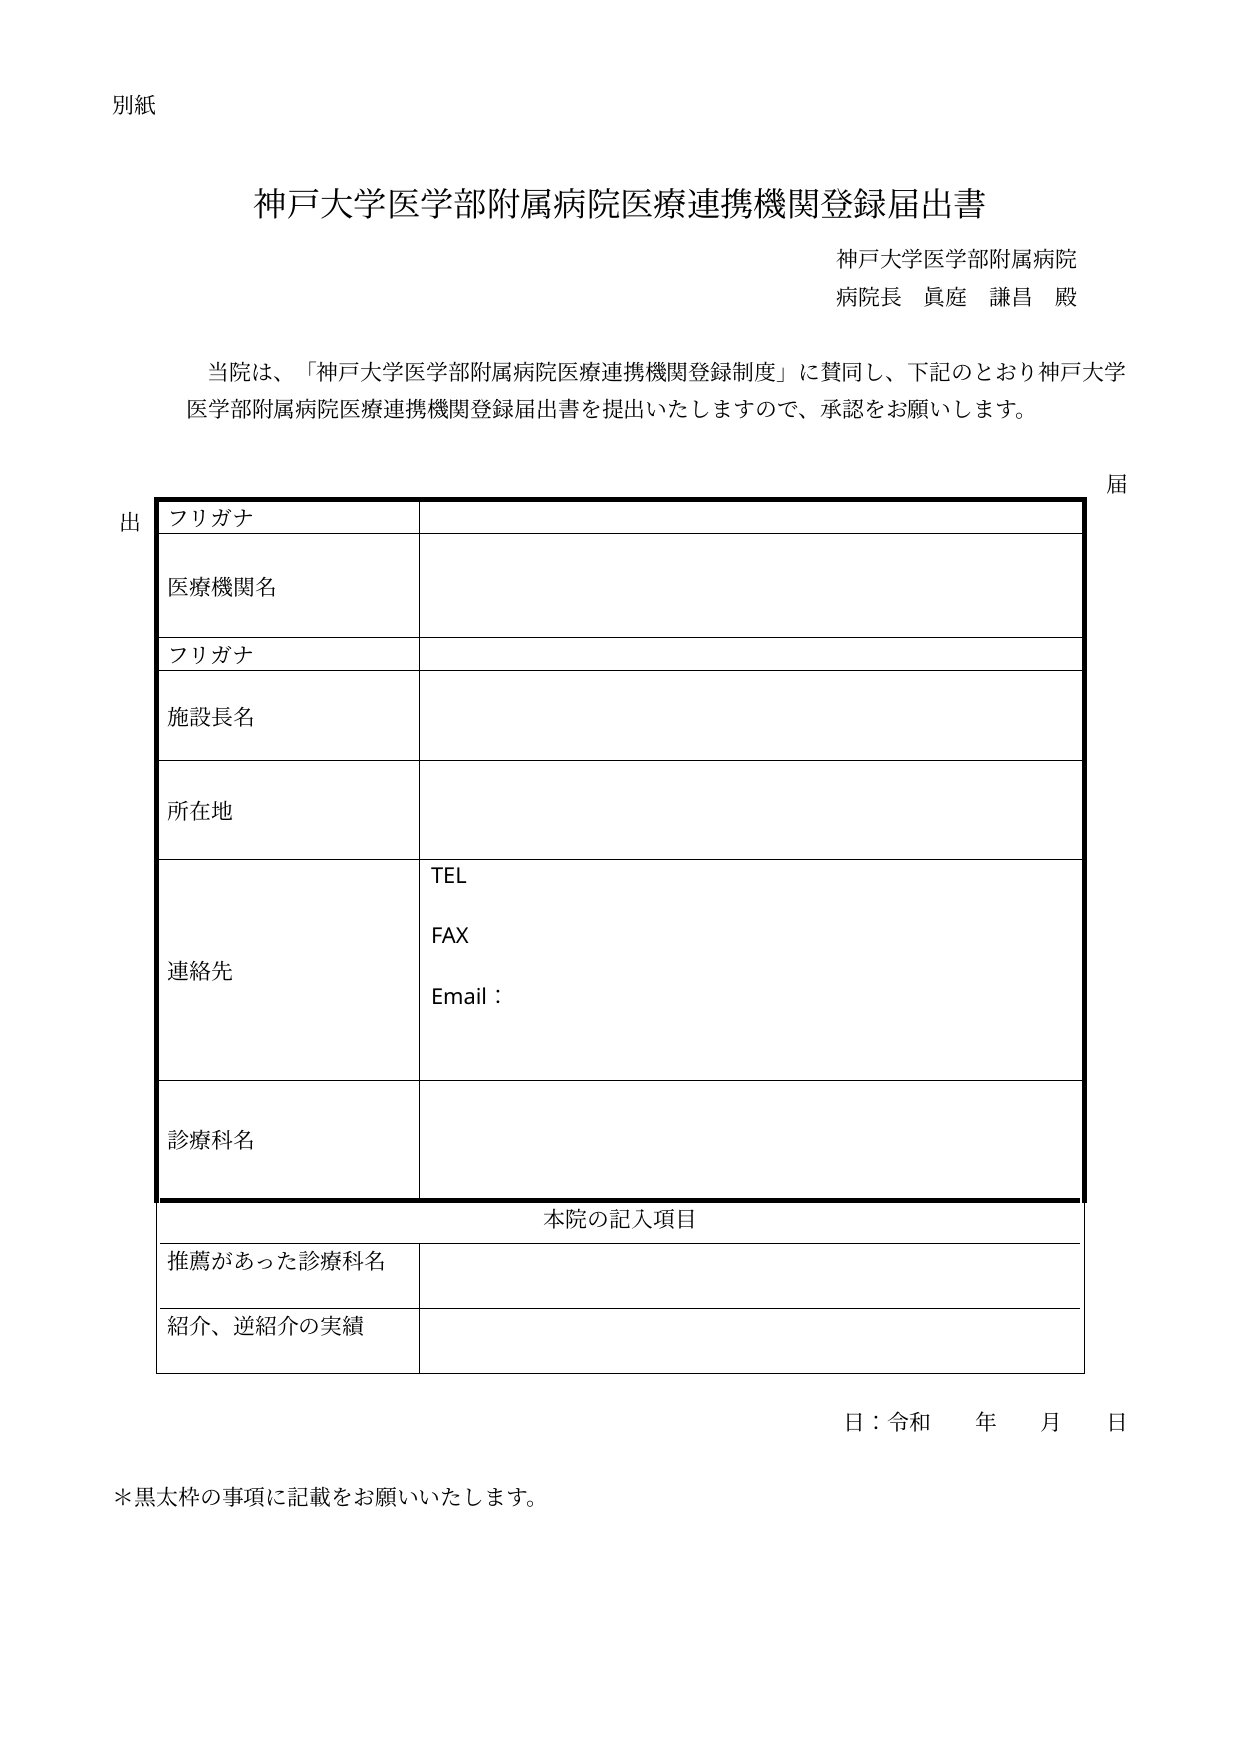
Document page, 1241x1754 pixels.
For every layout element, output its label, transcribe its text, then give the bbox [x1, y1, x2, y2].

text ＊黒太枠の事項に記載をお願いいたします。 [112, 1477, 1128, 1514]
table_cell TEL FAX Email： [420, 860, 1082, 1080]
table_header [420, 502, 1082, 533]
text 届出日：令和 年 月 日 [112, 464, 1128, 1439]
table_cell 連絡先 [159, 860, 419, 1080]
table_cell 所在地 [159, 761, 419, 859]
table_cell 推薦があった診療科名 [157, 1243, 419, 1308]
table_header フリガナ [159, 502, 419, 533]
table_cell [420, 671, 1082, 760]
table_cell [420, 534, 1082, 637]
table_cell 施設長名 [159, 671, 419, 760]
table_cell 本院の記入項目 [157, 1198, 1084, 1243]
table_cell [420, 1081, 1082, 1198]
table_cell [420, 638, 1082, 670]
table_cell 紹介、逆紹介の実績 [157, 1308, 419, 1373]
table_cell [420, 1243, 1084, 1308]
text 神戸大学医学部附属病院医療連携機関登録届出書 [112, 164, 1128, 239]
table_cell 医療機関名 [159, 534, 419, 637]
text 病院長 眞庭 謙昌 殿 [836, 277, 1128, 314]
text 当院は、「神戸大学医学部附属病院医療連携機関登録制度」に賛同し、下記のとおり神戸大学医学部附属病院医療連携機関登録届出書を提出いたしますので、承認をお願いします。 [186, 352, 1128, 427]
text 神戸大学医学部附属病院 [836, 239, 1128, 277]
table_cell フリガナ [159, 638, 419, 670]
table_cell [420, 761, 1082, 859]
table_cell [420, 1308, 1084, 1373]
table_cell 診療科名 [159, 1081, 419, 1198]
